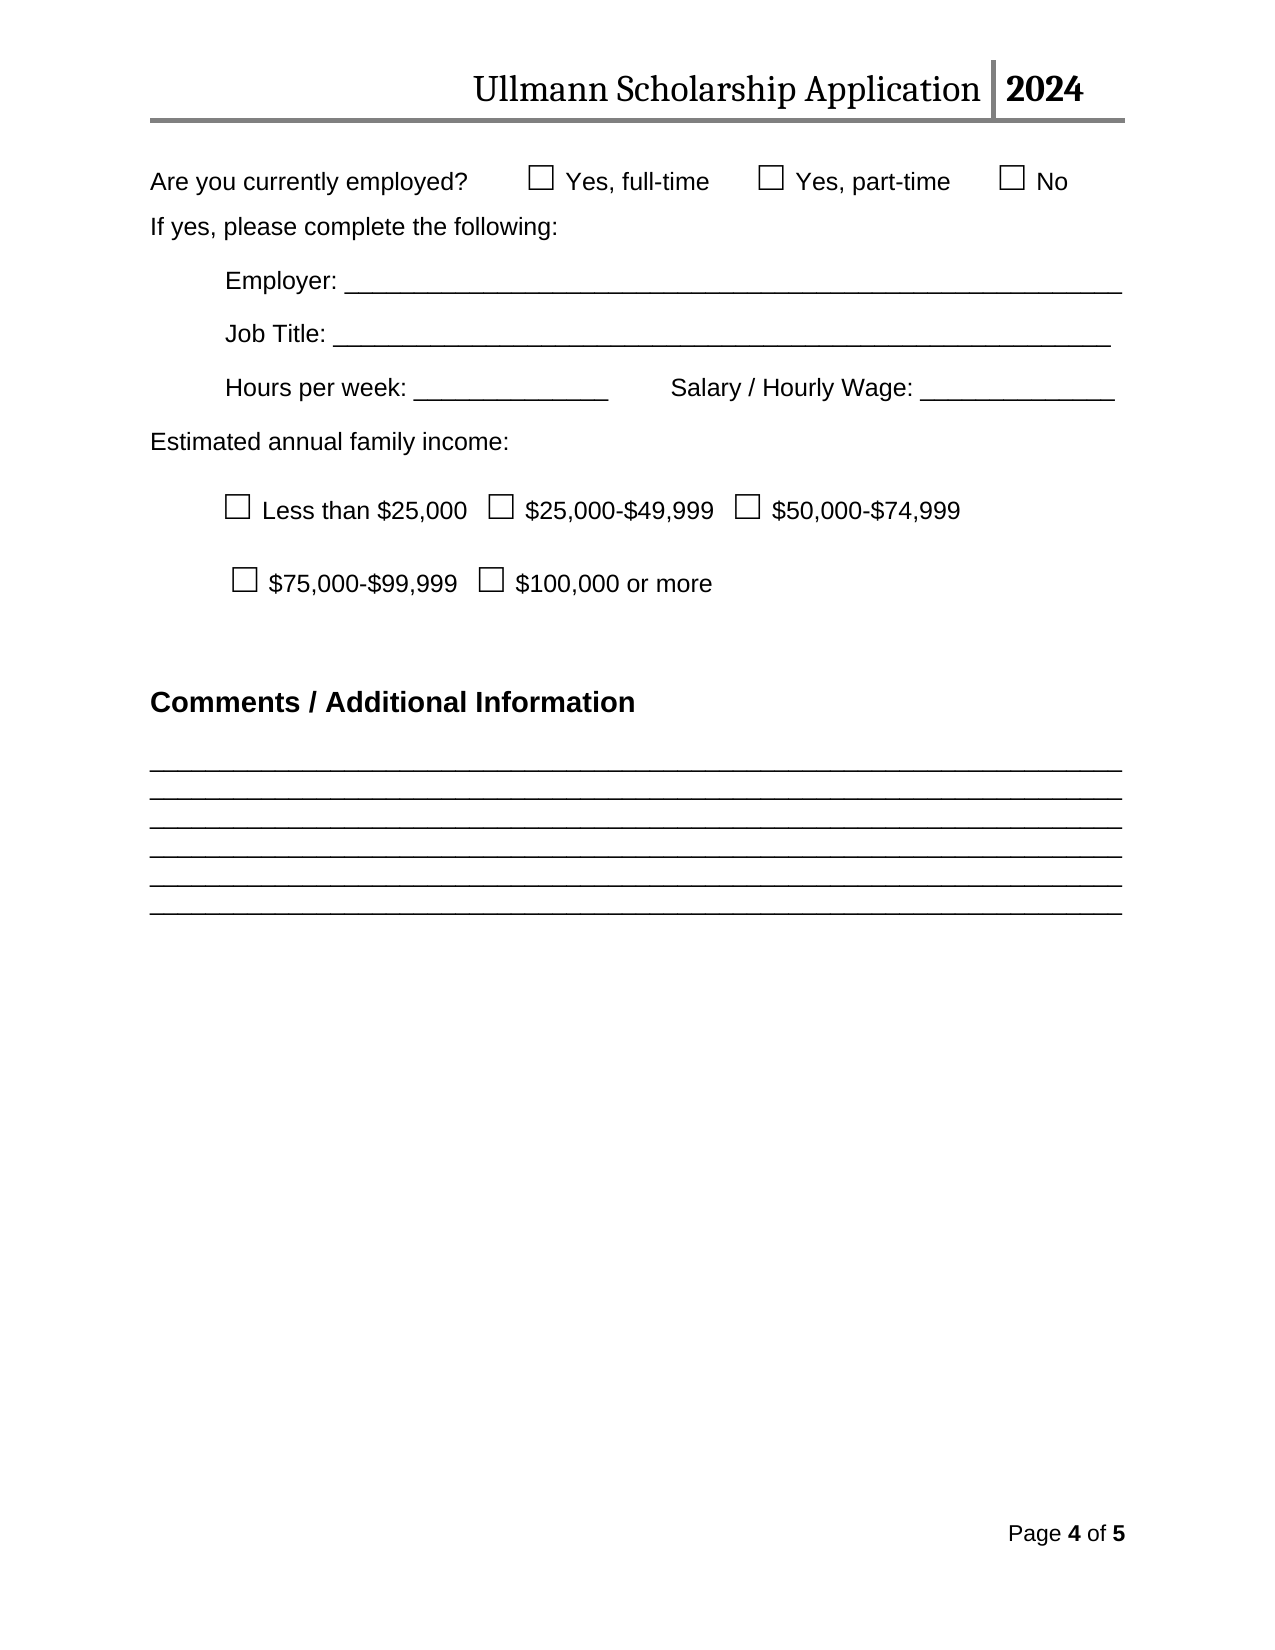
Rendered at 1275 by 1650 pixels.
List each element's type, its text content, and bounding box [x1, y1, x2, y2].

text Comments / Additional Information [150, 685, 1125, 719]
text □ Less than $25,000 □ $25,000-$49,999 □ $50,000-$74,999 [225, 481, 1125, 529]
text □ $75,000-$99,999 □ $100,000 or more [225, 554, 1125, 602]
text Are you currently employed? □ Yes, full-time □ Yes, part-time □ No [150, 152, 1125, 199]
text ____________________________________________________________________________________________________________________________________________________________________________________________________________________________________________________________________________________________________________________________________________________________________________________________________________________________________ [150, 744, 1125, 916]
text Employer: ________________________________________________________ [225, 266, 1125, 294]
text Job Title: ________________________________________________________ [225, 319, 1125, 348]
text Hours per week: ______________ Salary / Hourly Wage: ______________ [225, 373, 1125, 402]
text If yes, please complete the following: [150, 212, 1125, 241]
text Estimated annual family income: [150, 427, 1125, 456]
